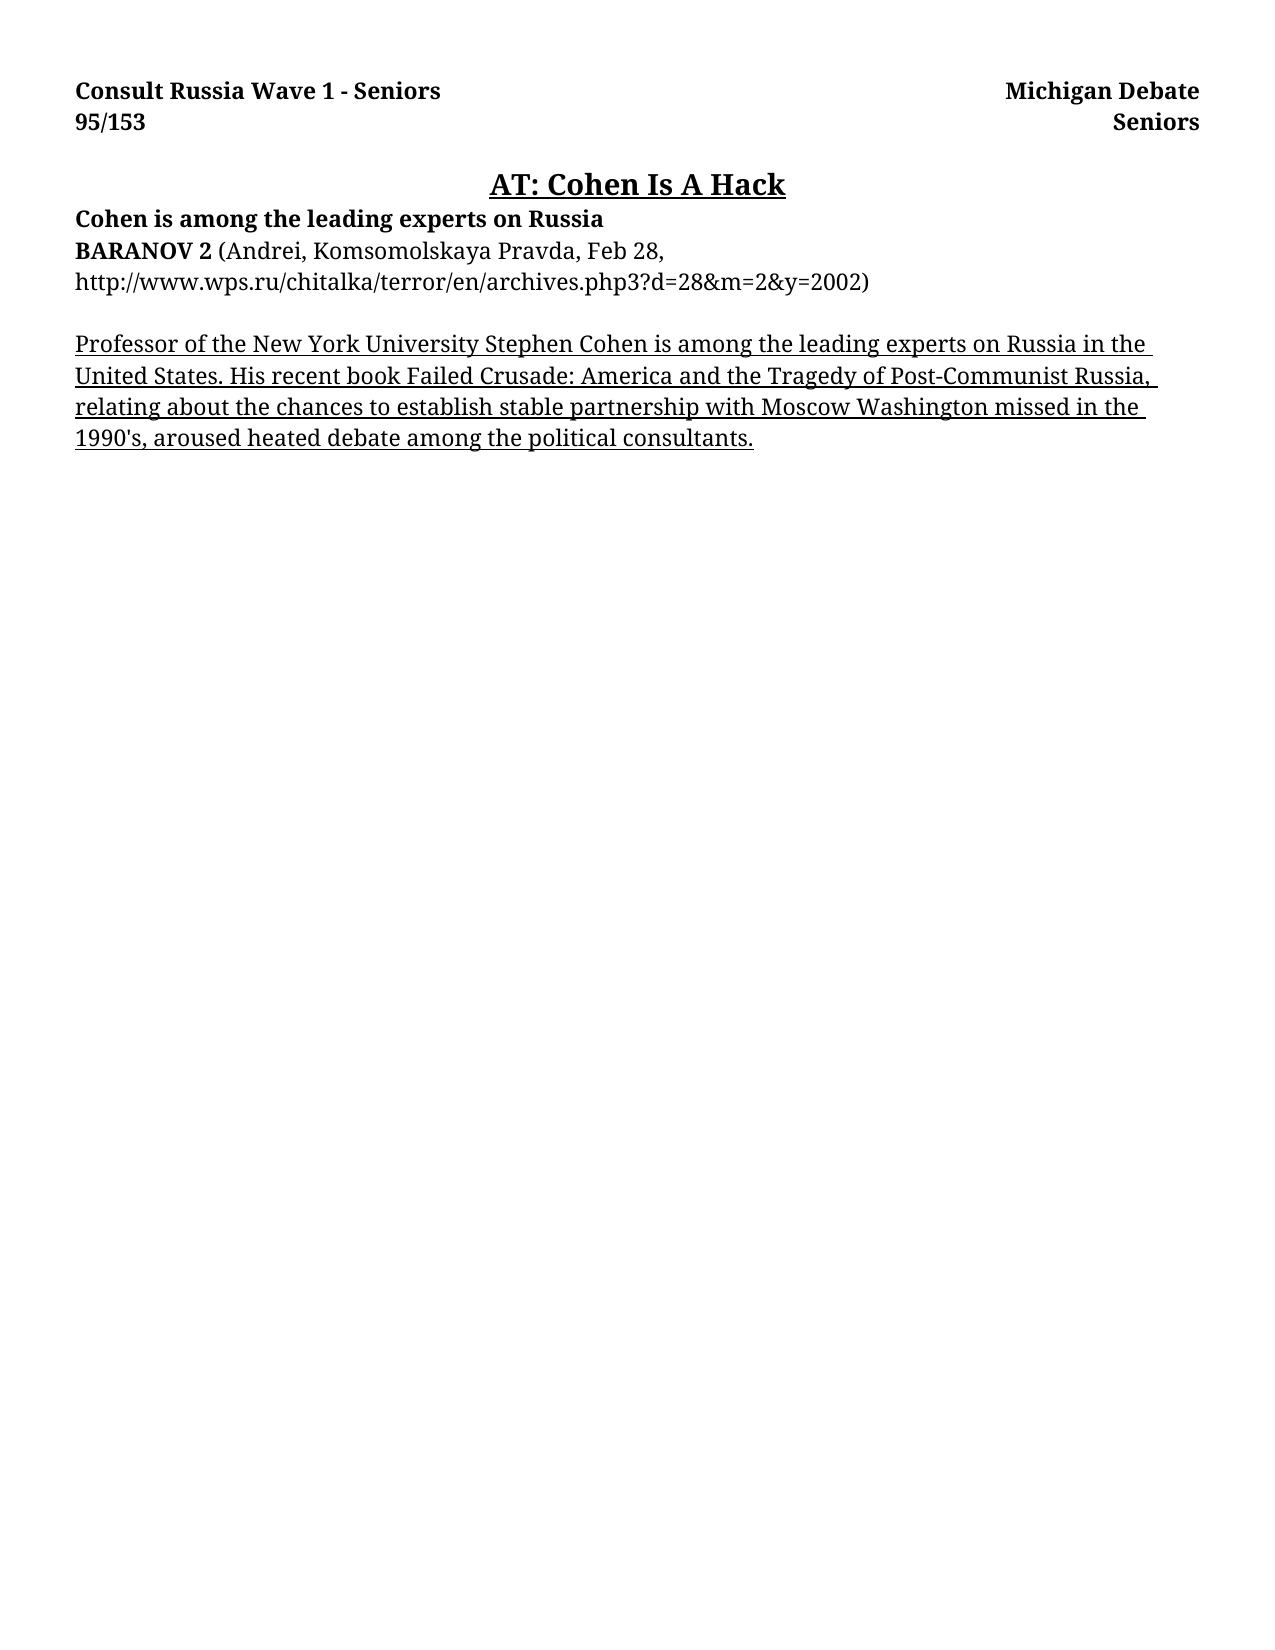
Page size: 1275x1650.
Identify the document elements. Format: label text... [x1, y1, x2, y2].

text Cohen is among the leading experts on Russia [75, 203, 1200, 235]
subtitle AT: Cohen Is A Hack [75, 164, 1200, 203]
text Professor of the New York University Stephen Cohen is among the leading experts on Russia in the United States. His recent book Failed Crusade: America and the Tragedy of Post-Communist Russia, relating about the chances to establish stable partnership with Moscow Washington missed in the 1990's, aroused heated debate among the political consultants. [75, 328, 1200, 453]
text BARANOV 2 (Andrei, Komsomolskaya Pravda, Feb 28, http://www.wps.ru/chitalka/terror/en/archives.php3?d=28&m=2&y=2002) [75, 235, 1200, 297]
